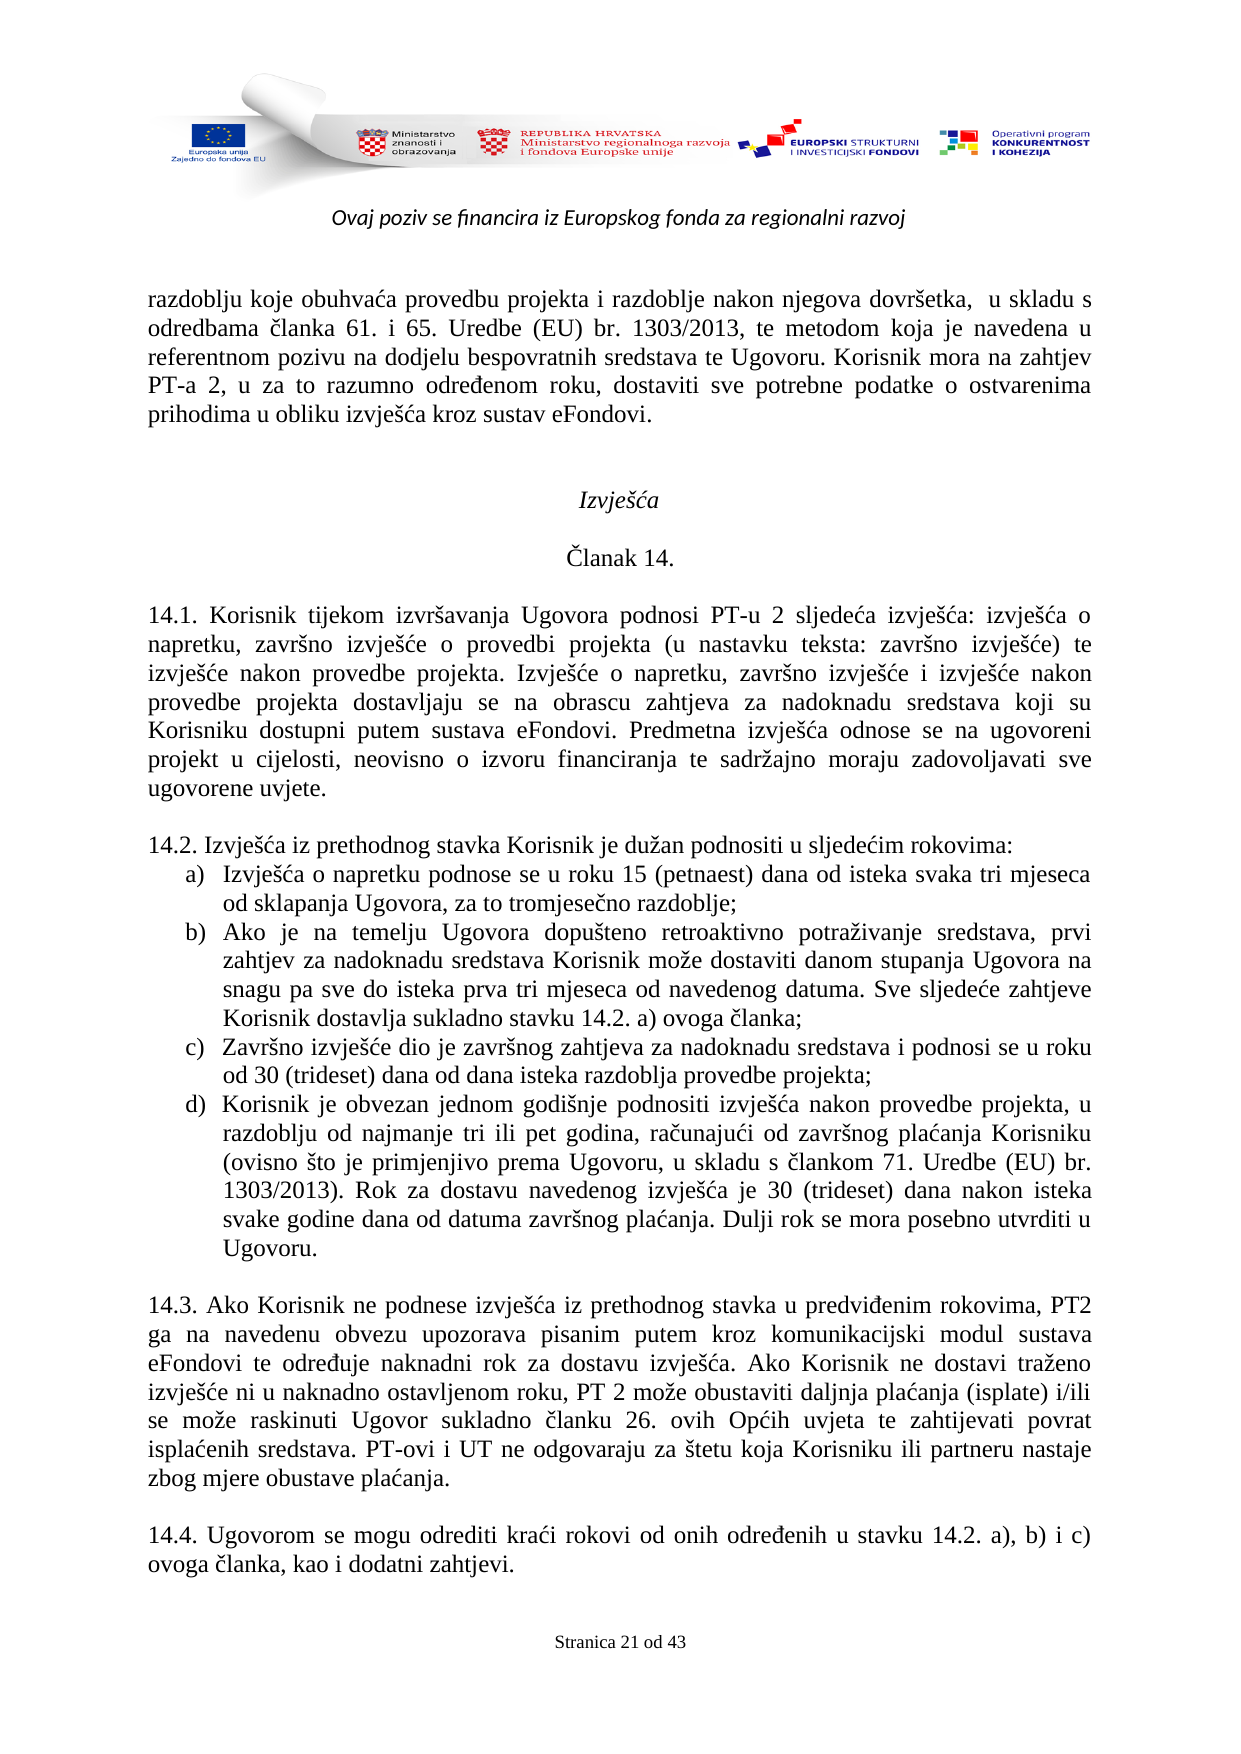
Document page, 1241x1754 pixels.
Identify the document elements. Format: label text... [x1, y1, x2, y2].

picture [147, 73, 1093, 203]
text Članak 14. [148, 543, 1092, 572]
list Izvješća o napretku podnose se u roku 15 (petnaest) dana od isteka svaka tri mjeseca od sklapanja Ugovora, za to tromjesečno razdoblje; [185, 859, 1092, 917]
text 14.4. Ugovorom se mogu odrediti kraći rokovi od onih određenih u stavku 14.2. a), b) i c) ovoga članka, kao i dodatni zahtjevi. [148, 1520, 1092, 1578]
text 14.1. Korisnik tijekom izvršavanja Ugovora podnosi PT-u 2 sljedeća izvješća: izvješća o napretku, završno izvješće o provedbi projekta (u nastavku teksta: završno izvješće) te izvješće nakon provedbe projekta. Izvješće o napretku, završno izvješće i izvješće nakon provedbe projekta dostavljaju se na obrascu zahtjeva za nadoknadu sredstava koji su Korisniku dostupni putem sustava eFondovi. Predmetna izvješća odnose se na ugovoreni projekt u cijelosti, neovisno o izvoru financiranja te sadržajno moraju zadovoljavati sve ugovorene uvjete. [148, 600, 1092, 802]
list Korisnik je obvezan jednom godišnje podnositi izvješća nakon provedbe projekta, u razdoblju od najmanje tri ili pet godina, računajući od završnog plaćanja Korisniku (ovisno što je primjenjivo prema Ugovoru, u skladu s člankom 71. Uredbe (EU) br. 1303/2013). Rok za dostavu navedenog izvješća je 30 (trideset) dana nakon isteka svake godine dana od datuma završnog plaćanja. Dulji rok se mora posebno utvrditi u Ugovoru. [185, 1089, 1092, 1262]
text Izvješća [148, 485, 1092, 514]
list Završno izvješće dio je završnog zahtjeva za nadoknadu sredstava i podnosi se u roku od 30 (trideset) dana od dana isteka razdoblja provedbe projekta; [185, 1032, 1092, 1089]
text 14.3. Ako Korisnik ne podnese izvješća iz prethodnog stavka u predviđenim rokovima, PT2 ga na navedenu obvezu upozorava pisanim putem kroz komunikacijski modul sustava eFondovi te određuje naknadni rok za dostavu izvješća. Ako Korisnik ne dostavi traženo izvješće ni u naknadno ostavljenom roku, PT 2 može obustaviti daljnja plaćanja (isplate) i/ili se može raskinuti Ugovor sukladno članku 26. ovih Općih uvjeta te zahtijevati povrat isplaćenih sredstava. PT-ovi i UT ne odgovaraju za štetu koja Korisniku ili partneru nastaje zbog mjere obustave plaćanja. [148, 1290, 1092, 1492]
list Ako je na temelju Ugovora dopušteno retroaktivno potraživanje sredstava, prvi zahtjev za nadoknadu sredstava Korisnik može dostaviti danom stupanja Ugovora na snagu pa sve do isteka prva tri mjeseca od navedenog datuma. Sve sljedeće zahtjeve Korisnik dostavlja sukladno stavku 14.2. a) ovoga članka; [185, 917, 1092, 1032]
text 14.2. Izvješća iz prethodnog stavka Korisnik je dužan podnositi u sljedećim rokovima: [148, 830, 1092, 859]
